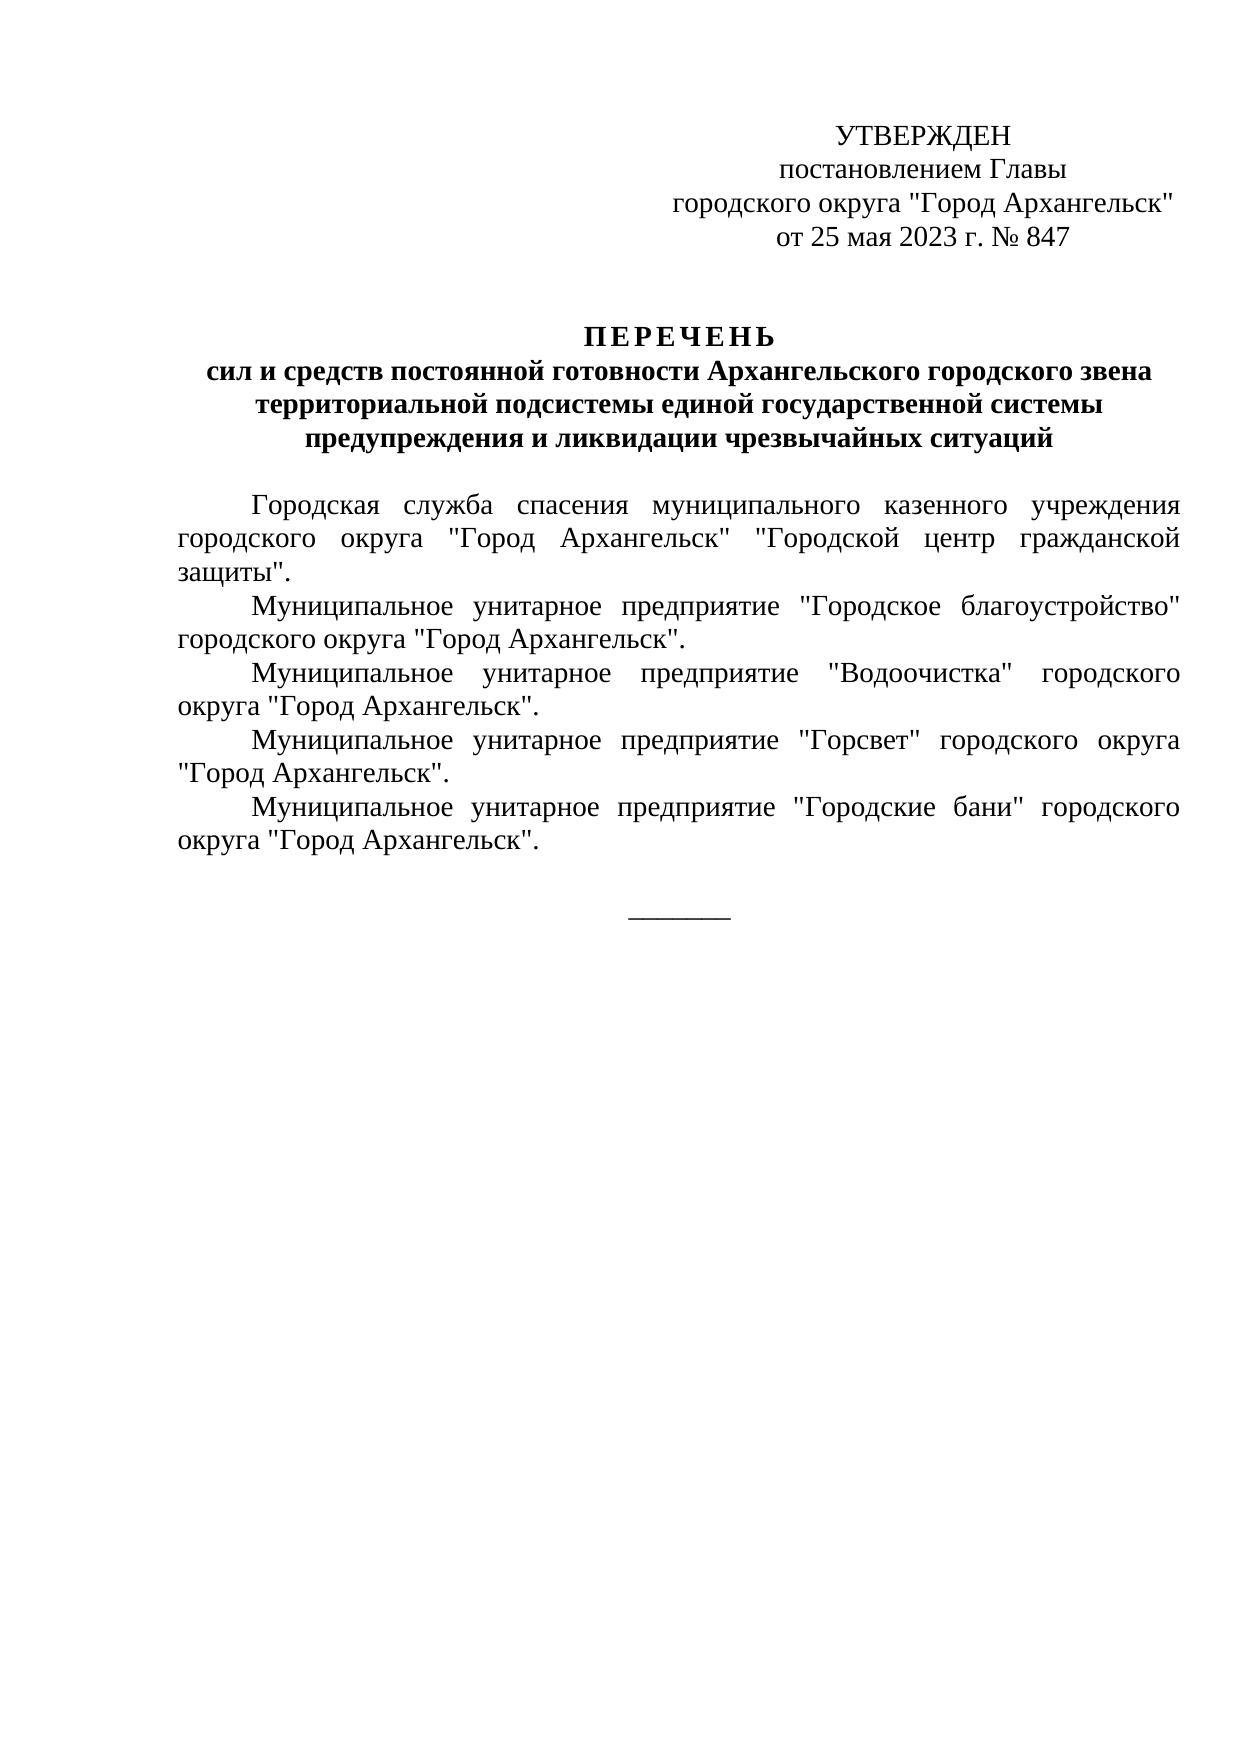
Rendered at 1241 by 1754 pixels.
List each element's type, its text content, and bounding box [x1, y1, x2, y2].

text Муниципальное унитарное предприятие "Водоочистка" городского округа "Город Архангельск". [177, 655, 1181, 722]
text Муниципальное унитарное предприятие "Горсвет" городского округа "Город Архангельск". [177, 722, 1181, 789]
text Муниципальное унитарное предприятие "Городские бани" городского округа "Город Архангельск". [177, 789, 1181, 856]
text УТВЕРЖДЕН [664, 118, 1181, 152]
text Муниципальное унитарное предприятие "Городское благоустройство" городского округа "Город Архангельск". [177, 588, 1181, 655]
text _______ [177, 889, 1181, 923]
text Городская служба спасения муниципального казенного учреждения городского округа "Город Архангельск" "Городской центр гражданской защиты". [177, 487, 1181, 588]
text сил и средств постоянной готовности Архангельского городского звена территориальной подсистемы единой государственной системы [177, 353, 1181, 420]
text ПЕРЕЧЕНЬ [177, 319, 1181, 353]
text постановлением Главы [664, 152, 1181, 185]
text от 25 мая 2023 г. № 847 [664, 219, 1181, 252]
text предупреждения и ликвидации чрезвычайных ситуаций [177, 420, 1181, 453]
text городского округа "Город Архангельск" [664, 185, 1181, 219]
